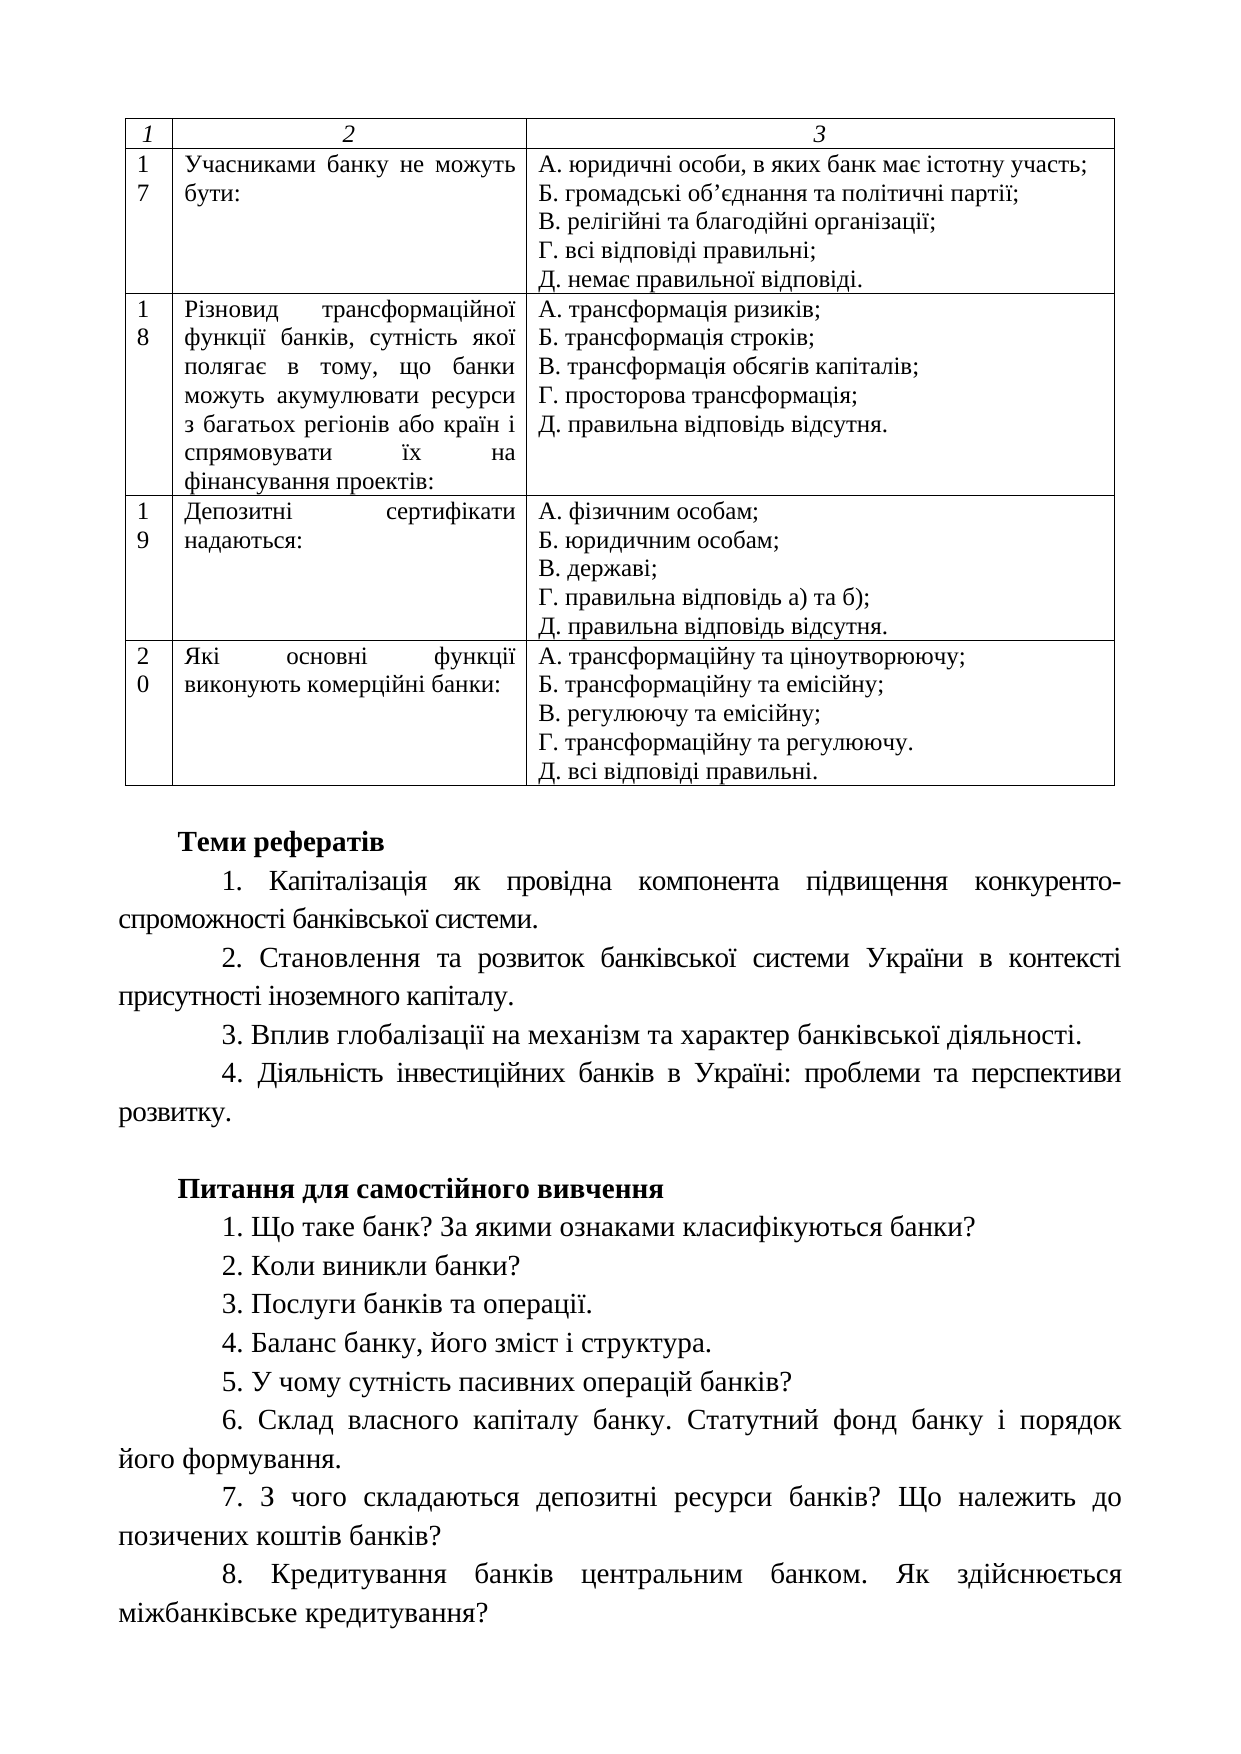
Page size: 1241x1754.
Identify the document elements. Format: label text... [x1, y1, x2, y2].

text Теми рефератів [118, 824, 1122, 858]
table_cell А. фізичним особам; Б. юридичним особам; В. державі; Г. правильна відповідь а) та б); Д. правильна відповідь відсутня. [527, 496, 1114, 640]
table_cell 18 [126, 294, 172, 495]
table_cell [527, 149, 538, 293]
table_cell Різновид трансформаційної функції банків, сутність якої полягає в тому, що банки можуть акумулювати ресурси з багатьох регіонів або країн і спрямовувати їх на фінансування проектів: [173, 294, 526, 495]
table_cell Учасниками банку не можуть бути: [173, 149, 526, 293]
table_cell 20 [126, 641, 172, 784]
text 3. Послуги банків та операції. [118, 1287, 1122, 1320]
text Питання для самостійного вивчення [118, 1171, 1122, 1204]
text 8. Кредитування банків центральним банком. Як здійснюється міжбанківське кредитування? [118, 1556, 1122, 1628]
table_cell Депозитні сертифікати надаються: [173, 496, 526, 640]
table_cell 2 [173, 119, 526, 148]
table_cell А. трансформація ризиків; Б. трансформація строків; В. трансформація обсягів капіталів; Г. просторова трансформація; Д. правильна відповідь відсутня. [527, 294, 1114, 495]
text 1. Капіталізація як провідна компонента підвищення конкуренто-спроможності банківської системи. [118, 863, 1122, 935]
table_cell 17 [126, 149, 172, 293]
text 4. Діяльність інвестиційних банків в Україні: проблеми та перспективи розвитку. [118, 1055, 1122, 1127]
table_cell 1 [126, 119, 172, 148]
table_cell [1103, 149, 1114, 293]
text 4. Баланс банку, його зміст і структура. [118, 1325, 1122, 1359]
text 3. Вплив глобалізації на механізм та характер банківської діяльності. [118, 1017, 1122, 1050]
text 5. У чому сутність пасивних операцій банків? [118, 1364, 1122, 1397]
text 2. Коли виникли банки? [118, 1248, 1122, 1282]
text 7. З чого складаються депозитні ресурси банків? Що належить до позичених коштів банків? [118, 1479, 1122, 1551]
table_cell 3 [527, 119, 1114, 148]
text 2. Становлення та розвиток банківської системи України в контексті присутності іноземного капіталу. [118, 940, 1122, 1012]
table_cell 19 [126, 496, 172, 640]
text 6. Склад власного капіталу банку. Статутний фонд банку і порядок його формування. [118, 1402, 1122, 1474]
text 1. Що таке банк? За якими ознаками класифікуються банки? [118, 1209, 1122, 1243]
table_cell Які основні функції виконують комерційні банки: [173, 641, 526, 784]
table_cell А. трансформаційну та ціноутворюючу; Б. трансформаційну та емісійну; В. регулюючу та емісійну; Г. трансформаційну та регулюючу. Д. всі відповіді правильні. [527, 641, 1114, 784]
